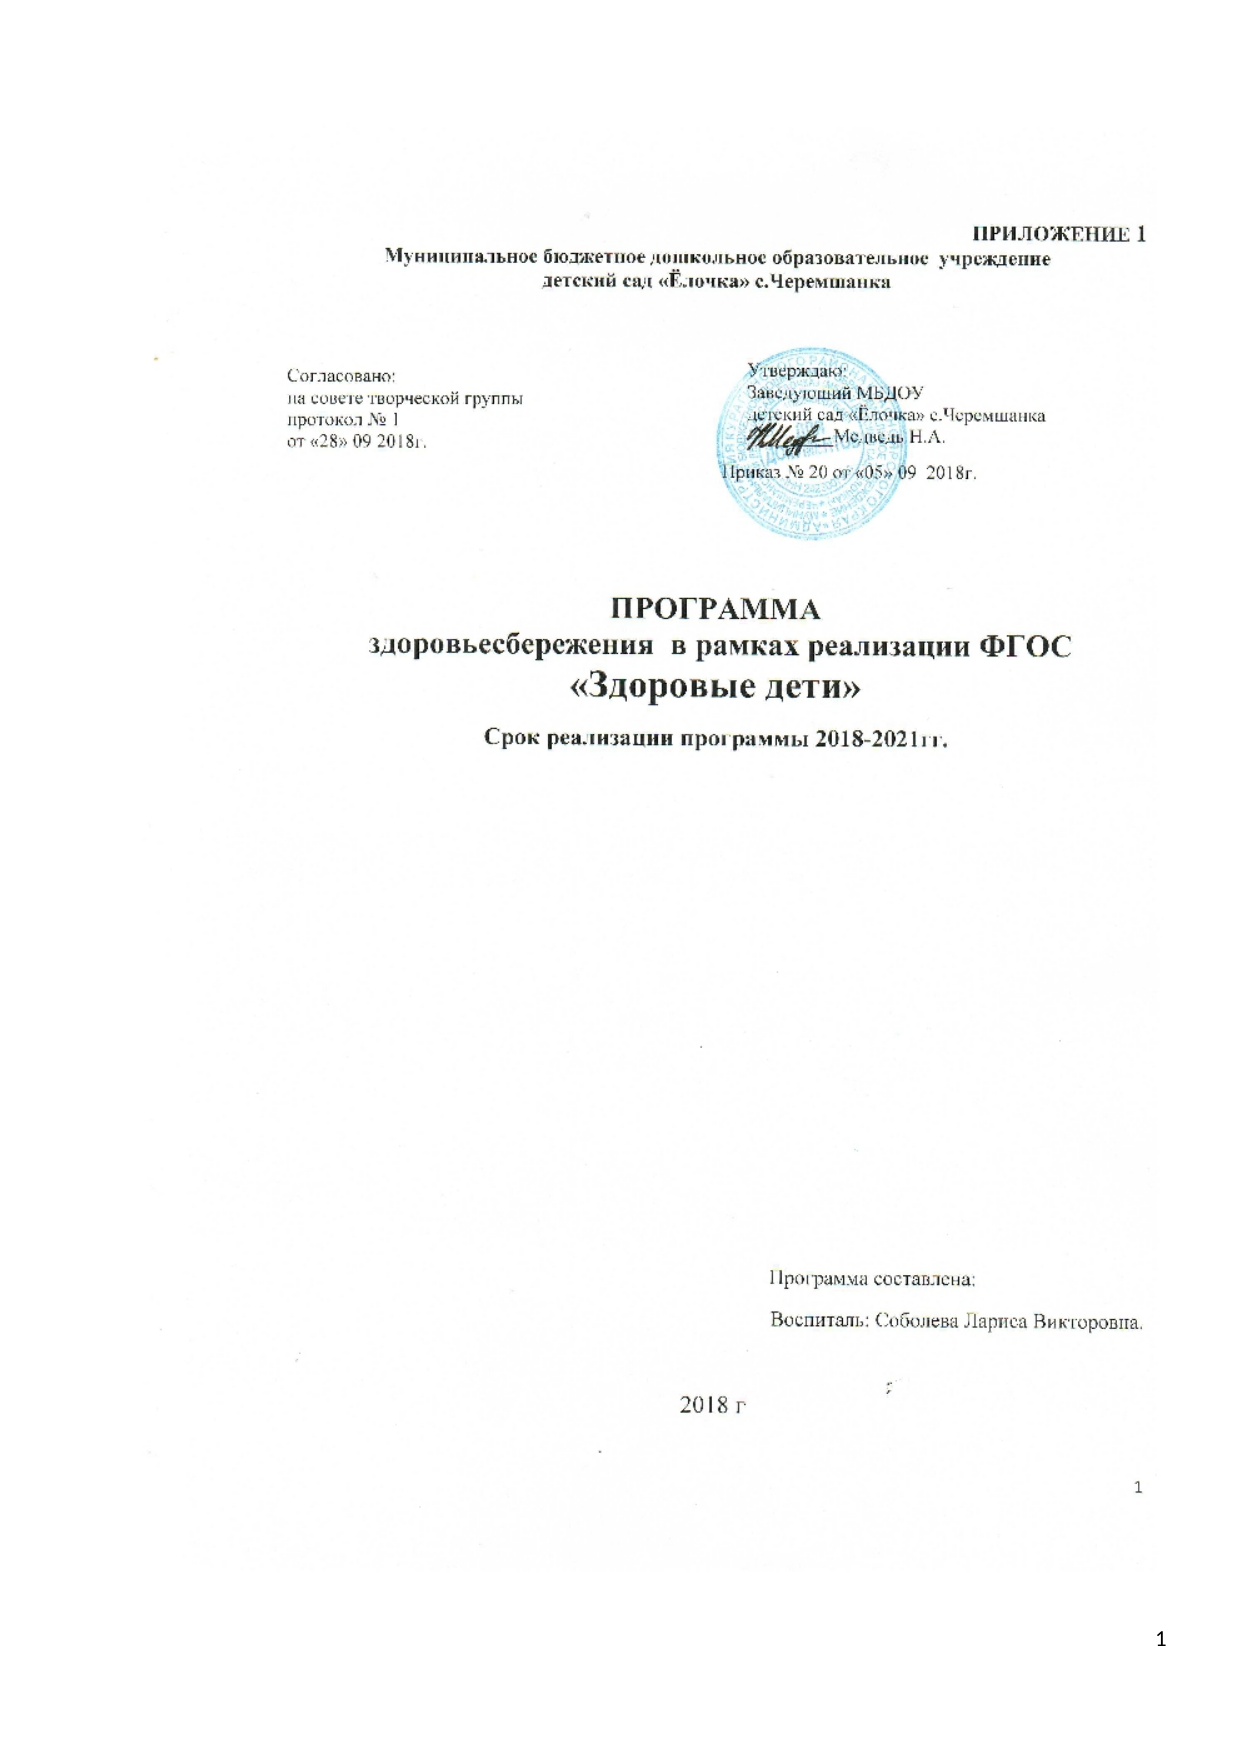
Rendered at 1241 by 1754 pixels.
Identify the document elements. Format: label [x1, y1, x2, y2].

picture [133, 118, 1167, 1579]
